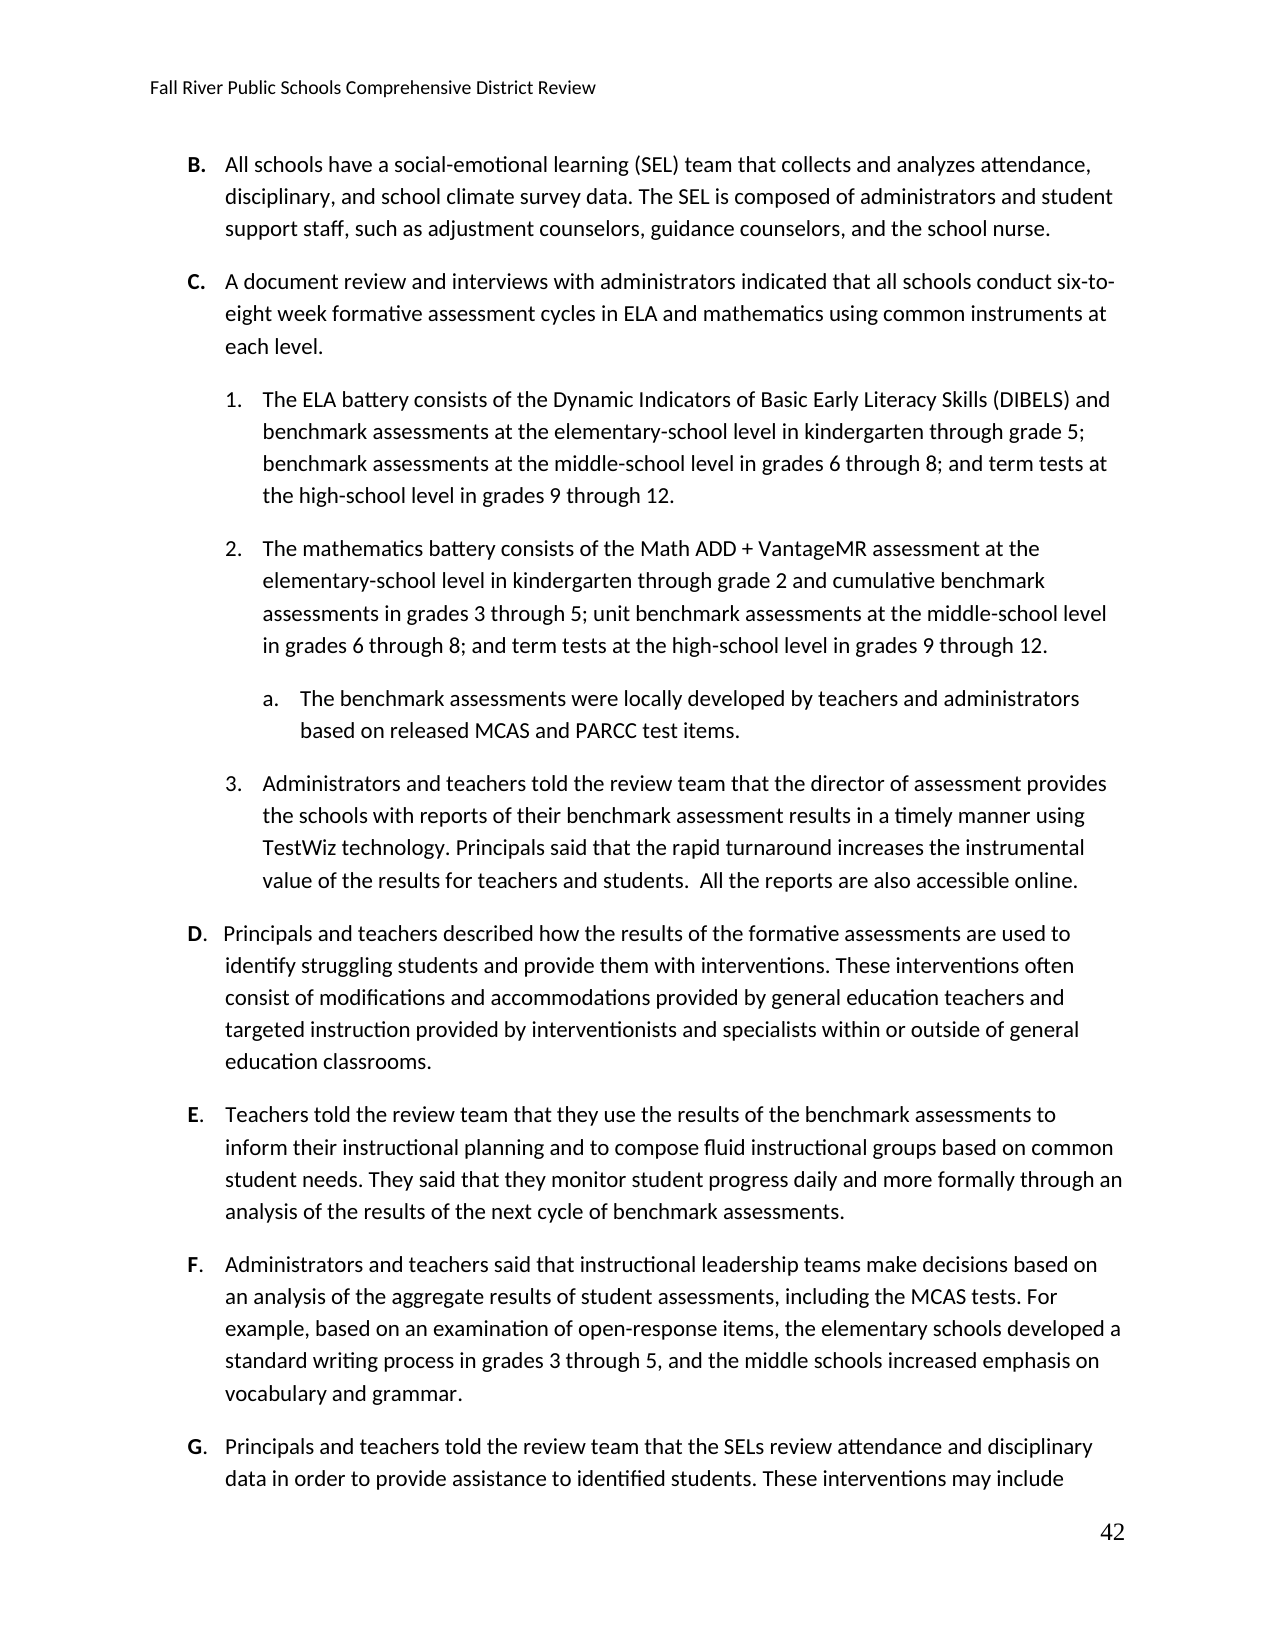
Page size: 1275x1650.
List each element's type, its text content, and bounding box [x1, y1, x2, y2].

list The mathematics battery consists of the Math ADD + VantageMR assessment at the elementary-school level in kindergarten through grade 2 and cumulative benchmark assessments in grades 3 through 5; unit benchmark assessments at the middle-school level in grades 6 through 8; and term tests at the high-school level in grades 9 through 12. [225, 534, 1125, 659]
list The benchmark assessments were locally developed by teachers and administrators based on released MCAS and PARCC test items. [262, 684, 1125, 744]
list All schools have a social-emotional learning (SEL) team that collects and analyzes attendance, disciplinary, and school climate survey data. The SEL is composed of administrators and student support staff, such as adjustment counselors, guidance counselors, and the school nurse. [187, 150, 1125, 242]
list The ELA battery consists of the Dynamic Indicators of Basic Early Literacy Skills (DIBELS) and benchmark assessments at the elementary-school level in kindergarten through grade 5; benchmark assessments at the middle-school level in grades 6 through 8; and term tests at the high-school level in grades 9 through 12. [225, 385, 1125, 509]
list A document review and interviews with administrators indicated that all schools conduct six-to-eight week formative assessment cycles in ELA and mathematics using common instruments at each level. [187, 267, 1125, 360]
list F. Administrators and teachers said that instructional leadership teams make decisions based on an analysis of the aggregate results of student assessments, including the MCAS tests. For example, based on an examination of open-response items, the elementary schools developed a standard writing process in grades 3 through 5, and the middle schools increased emphasis on vocabulary and grammar. [187, 1250, 1125, 1407]
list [187, 1432, 1125, 1492]
list Administrators and teachers told the review team that the director of assessment provides the schools with reports of their benchmark assessment results in a timely manner using TestWiz technology. Principals said that the rapid turnaround increases the instrumental value of the results for teachers and students. All the reports are also accessible online. [225, 769, 1125, 894]
list E. Teachers told the review team that they use the results of the benchmark assessments to inform their instructional planning and to compose fluid instructional groups based on common student needs. They said that they monitor student progress daily and more formally through an analysis of the results of the next cycle of benchmark assessments. [187, 1101, 1125, 1225]
list D. Principals and teachers described how the results of the formative assessments are used to identify struggling students and provide them with interventions. These interventions often consist of modifications and accommodations provided by general education teachers and targeted instruction provided by interventionists and specialists within or outside of general education classrooms. [187, 919, 1125, 1076]
